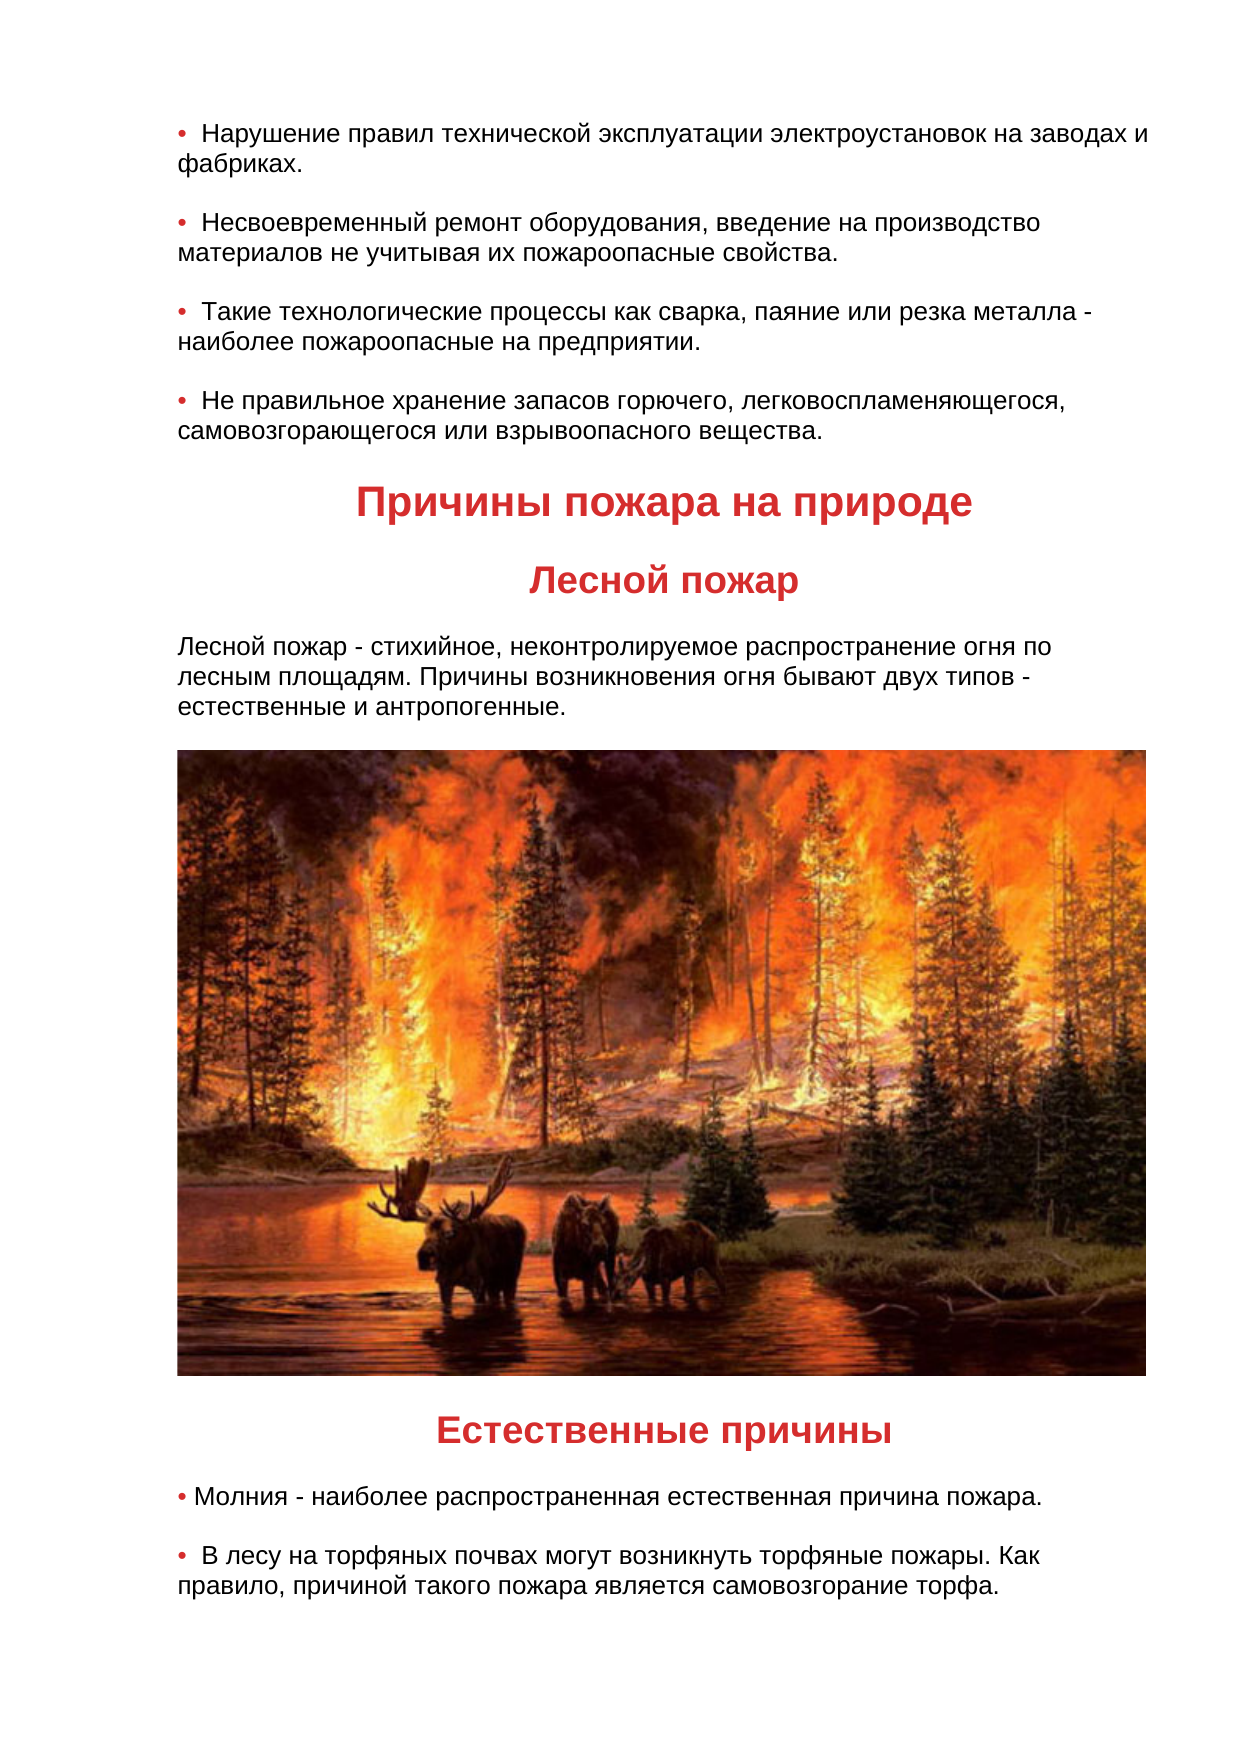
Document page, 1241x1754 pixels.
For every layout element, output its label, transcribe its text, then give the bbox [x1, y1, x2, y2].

text • Такие технологические процессы как сварка, паяние или резка металла - наиболее пожароопасные на предприятии. [177, 296, 1152, 356]
text Естественные причины [177, 1407, 1152, 1452]
text • Несвоевременный ремонт оборудования, введение на производство материалов не учитывая их пожароопасные свойства. [177, 207, 1152, 267]
text • Нарушение правил технической эксплуатации электроустановок на заводах и фабриках. [177, 118, 1152, 178]
picture [177, 750, 1146, 1376]
text Причины пожара на природе [177, 477, 1152, 526]
text • Молния - наиболее распространенная естественная причина пожара. [177, 1481, 1152, 1511]
text Лесной пожар [177, 558, 1152, 602]
text • Не правильное хранение запасов горючего, легковоспламеняющегося, самовозгорающегося или взрывоопасного вещества. [177, 385, 1152, 445]
text Лесной пожар - стихийное, неконтролируемое распространение огня по лесным площадям. Причины возникновения огня бывают двух типов - естественные и антропогенные. [177, 631, 1152, 721]
text • В лесу на торфяных почвах могут возникнуть торфяные пожары. Как правило, причиной такого пожара является самовозгорание торфа. [177, 1540, 1152, 1599]
